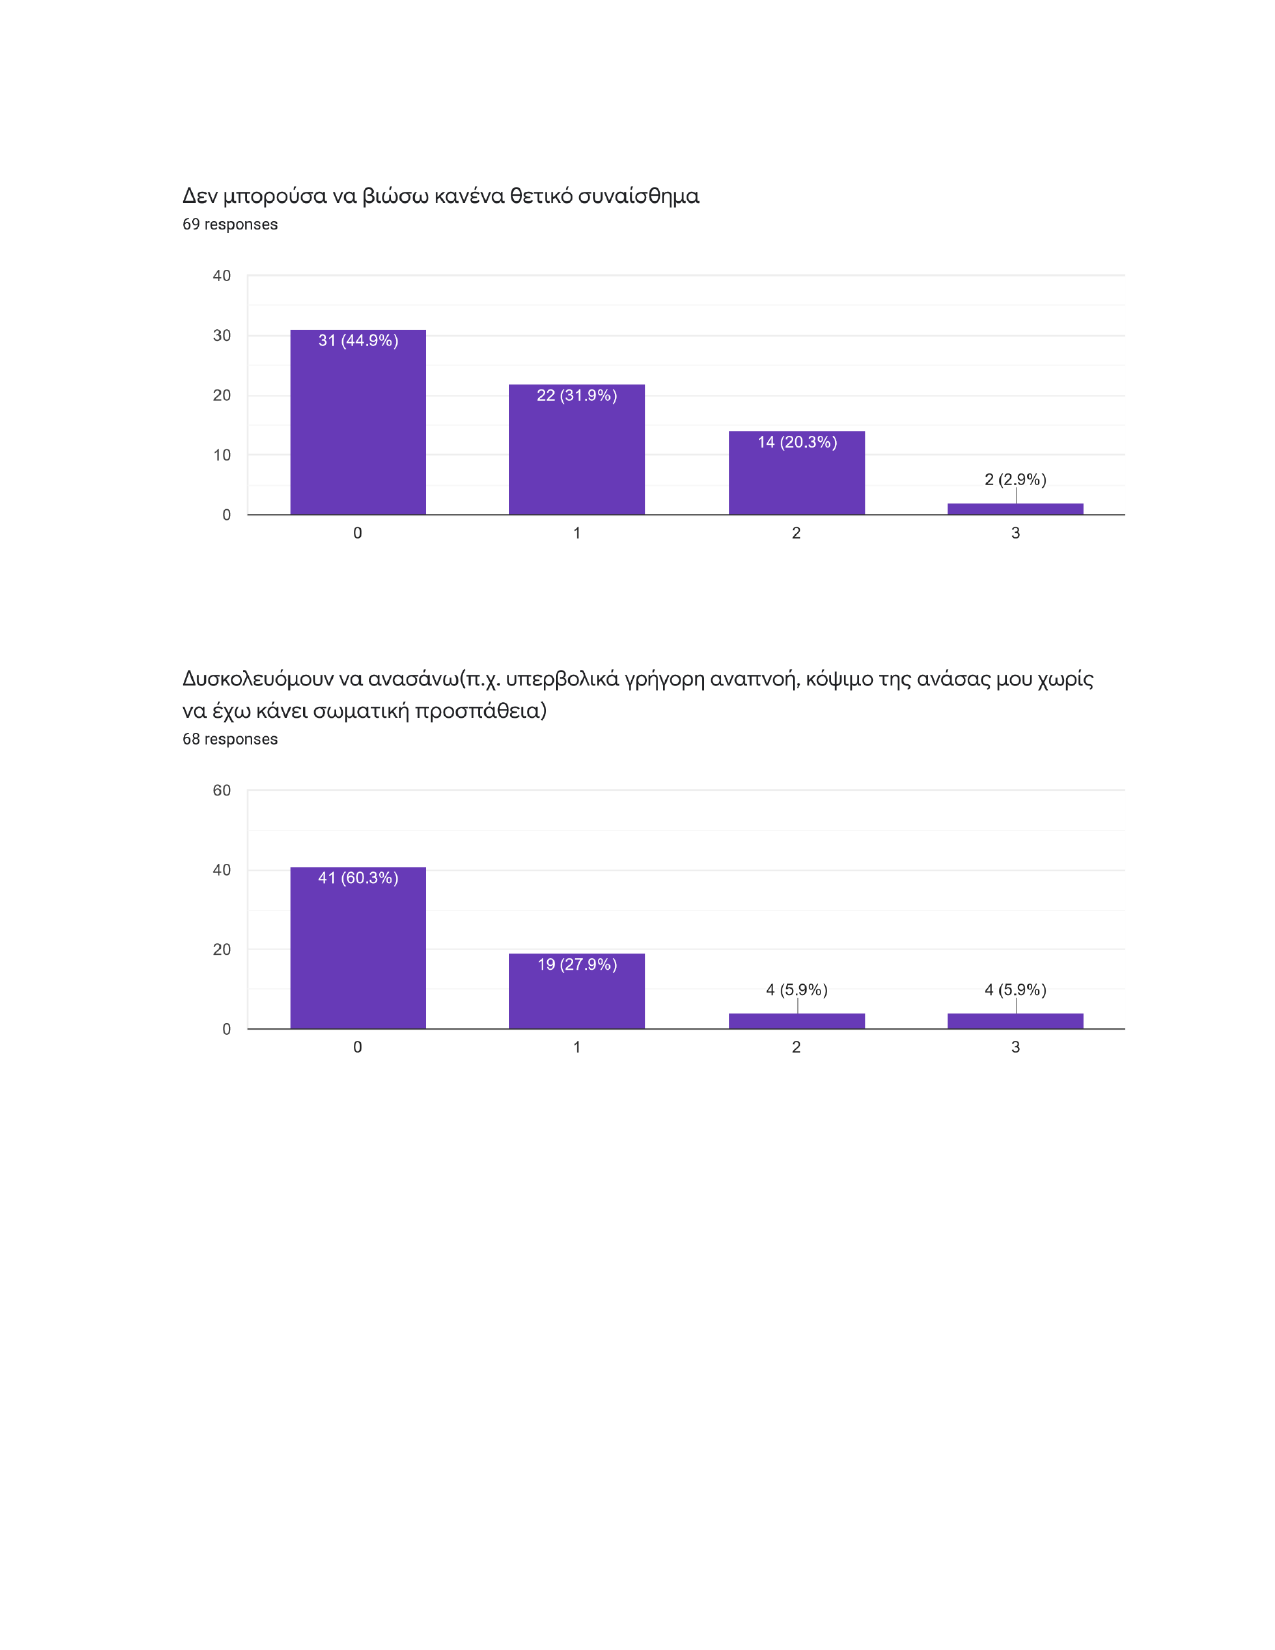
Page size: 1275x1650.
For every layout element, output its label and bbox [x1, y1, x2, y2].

picture [150, 632, 1125, 1128]
picture [150, 150, 1125, 614]
